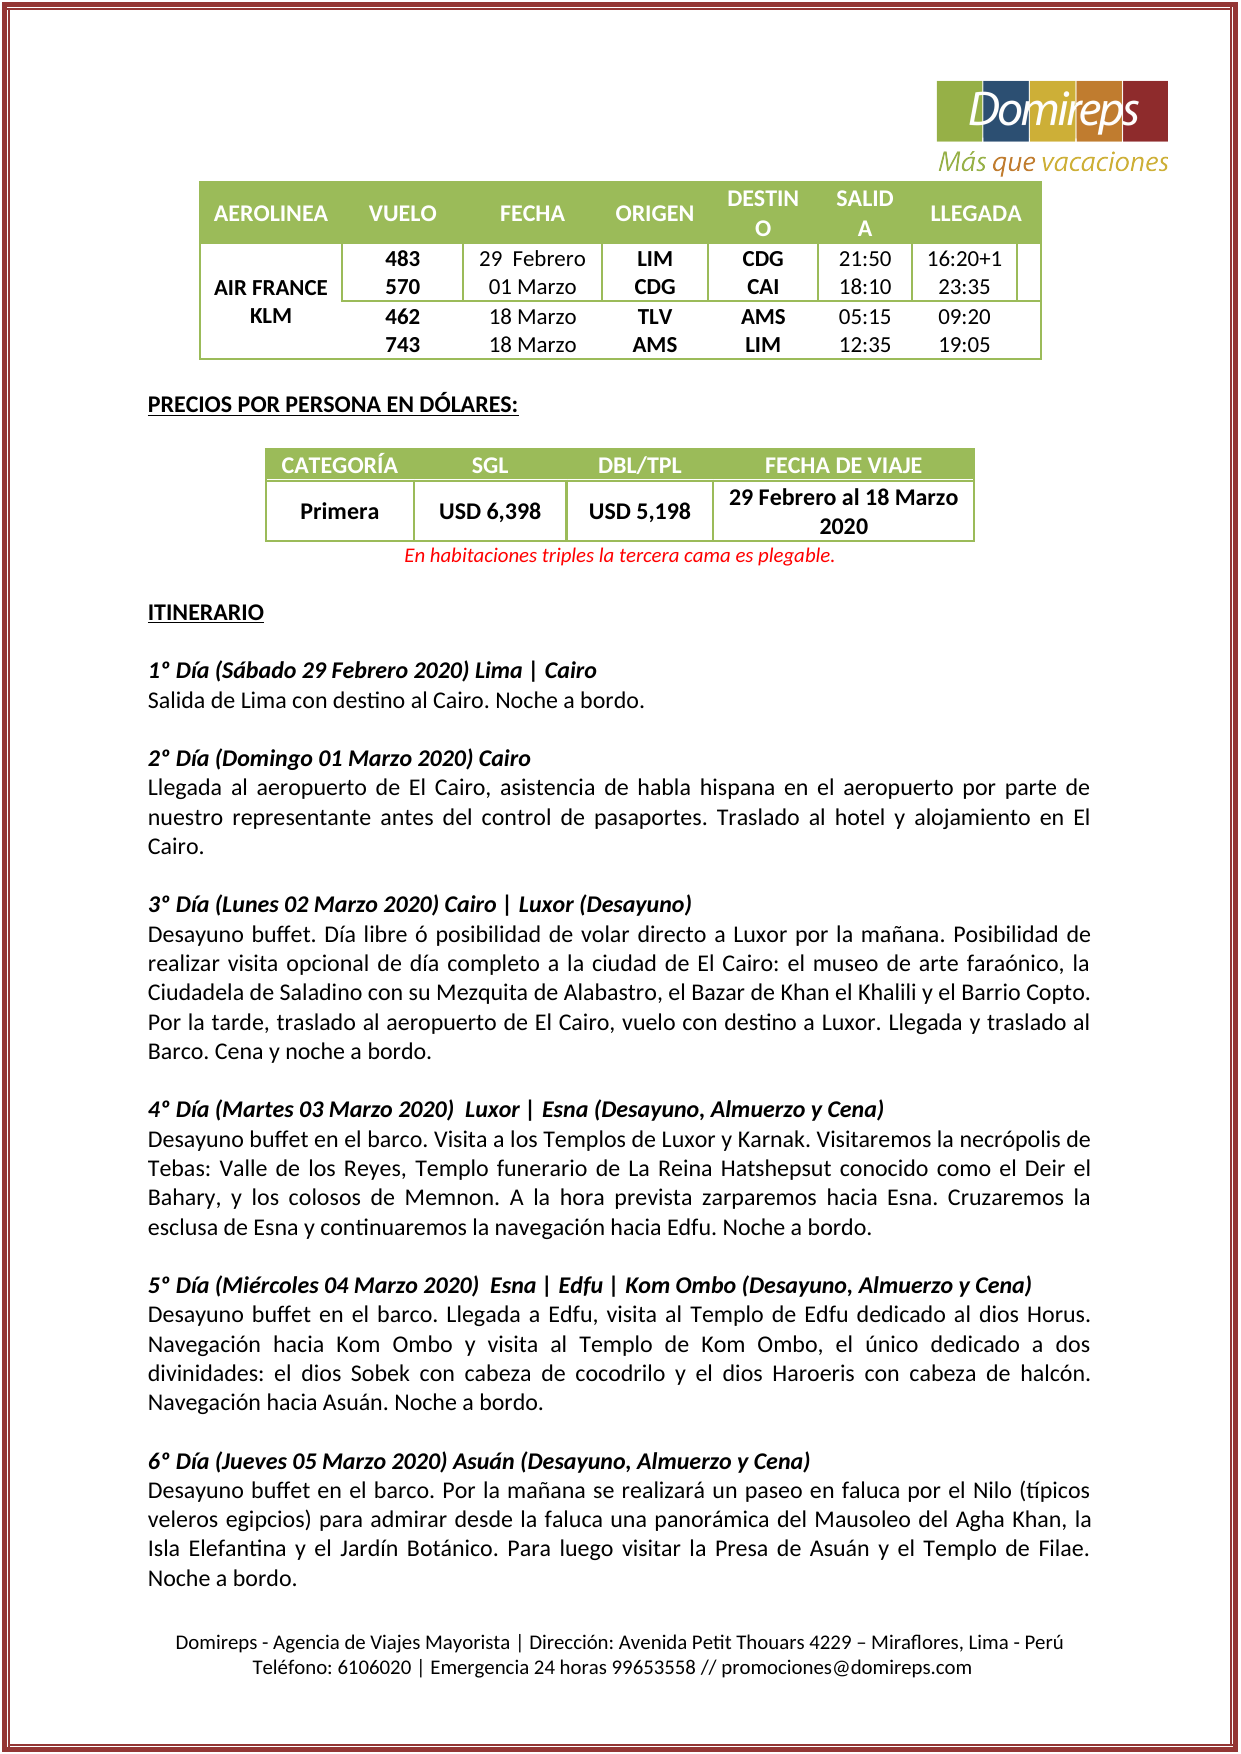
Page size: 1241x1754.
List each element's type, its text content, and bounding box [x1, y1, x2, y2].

text 6º Día (Jueves 05 Marzo 2020) Asuán (Desayuno, Almuerzo y Cena) [148, 1446, 1092, 1475]
text Llegada al aeropuerto de El Cairo, asistencia de habla hispana en el aeropuerto por parte de nuestro representante antes del control de pasaportes. Traslado al hotel y alojamiento en El Cairo. [148, 772, 1092, 860]
text Desayuno buffet. Día libre ó posibilidad de volar directo a Luxor por la mañana. Posibilidad de realizar visita opcional de día completo a la ciudad de El Cairo: el museo de arte faraónico, la Ciudadela de Saladino con su Mezquita de Alabastro, el Bazar de Khan el Khalili y el Barrio Copto. Por la tarde, traslado al aeropuerto de El Cairo, vuelo con destino a Luxor. Llegada y traslado al Barco. Cena y noche a bordo. [148, 919, 1092, 1065]
table_header CATEGORÍA [267, 450, 414, 479]
table_header SGL [414, 450, 566, 479]
text PRECIOS POR PERSONA EN DÓLARES: [148, 389, 1092, 419]
table_cell 05:15 12:35 [818, 302, 912, 358]
table_cell 29 Febrero 01 Marzo [464, 244, 601, 300]
table_header DESTINO [708, 184, 818, 242]
table_cell 18 Marzo 18 Marzo [463, 302, 602, 358]
table_header ORIGEN [602, 184, 708, 242]
table_cell 29 Febrero al 18 Marzo 2020 [714, 482, 973, 540]
table_cell CDG CAI [709, 244, 817, 300]
table_cell 483 570 [343, 244, 462, 300]
table_cell 09:20 19:05 [912, 302, 1017, 358]
table_header FECHA [463, 184, 602, 242]
table_header AEROLINEA [201, 184, 342, 242]
table_header SALIDA [818, 184, 912, 242]
table_cell Primera [267, 482, 413, 540]
text 2º Día (Domingo 01 Marzo 2020) Cairo [148, 743, 1092, 772]
text Desayuno buffet en el barco. Por la mañana se realizará un paseo en faluca por el Nilo (típicos veleros egipcios) para admirar desde la faluca una panorámica del Mausoleo del Agha Khan, la Isla Elefantina y el Jardín Botánico. Para luego visitar la Presa de Asuán y el Templo de Filae. Noche a bordo. [148, 1475, 1092, 1592]
table_cell 21:50 18:10 [819, 244, 911, 300]
text Salida de Lima con destino al Cairo. Noche a bordo. [148, 685, 1092, 714]
table_cell [1017, 302, 1040, 358]
text Desayuno buffet en el barco. Visita a los Templos de Luxor y Karnak. Visitaremos la necrópolis de Tebas: Valle de los Reyes, Templo funerario de La Reina Hatshepsut conocido como el Deir el Bahary, y los colosos de Memnon. A la hora prevista zarparemos hacia Esna. Cruzaremos la esclusa de Esna y continuaremos la navegación hacia Edfu. Noche a bordo. [148, 1124, 1092, 1241]
table_cell USD 6,398 [415, 482, 565, 540]
text 1º Día (Sábado 29 Febrero 2020) Lima | Cairo [148, 655, 1092, 685]
text 4º Día (Martes 03 Marzo 2020) Luxor | Esna (Desayuno, Almuerzo y Cena) [148, 1094, 1092, 1124]
table_cell [1018, 244, 1040, 300]
table_cell AIR FRANCE KLM [201, 244, 342, 358]
text Desayuno buffet en el barco. Llegada a Edfu, visita al Templo de Edfu dedicado al dios Horus. Navegación hacia Kom Ombo y visita al Templo de Kom Ombo, el único dedicado a dos divinidades: el dios Sobek con cabeza de cocodrilo y el dios Haroeris con cabeza de halcón. Navegación hacia Asuán. Noche a bordo. [148, 1299, 1092, 1416]
table_header LLEGADA [912, 184, 1040, 242]
table_cell LIM CDG [603, 244, 707, 300]
table_header DBL/TPL [566, 450, 713, 479]
table_cell USD 5,198 [568, 482, 712, 540]
text ITINERARIO [148, 597, 1092, 626]
text En habitaciones triples la tercera cama es plegable. [148, 542, 1092, 568]
text 3º Día (Lunes 02 Marzo 2020) Cairo | Luxor (Desayuno) [148, 889, 1092, 919]
table_cell 16:20+1 23:35 [913, 244, 1016, 300]
table_cell TLV AMS [602, 302, 708, 358]
table_cell AMS LIM [708, 302, 818, 358]
table_header FECHA DE VIAJE [713, 450, 973, 479]
table_header VUELO [342, 184, 463, 242]
text 5º Día (Miércoles 04 Marzo 2020) Esna | Edfu | Kom Ombo (Desayuno, Almuerzo y Cena) [148, 1270, 1092, 1299]
table_cell 462 743 [342, 302, 463, 358]
picture [932, 78, 1174, 180]
